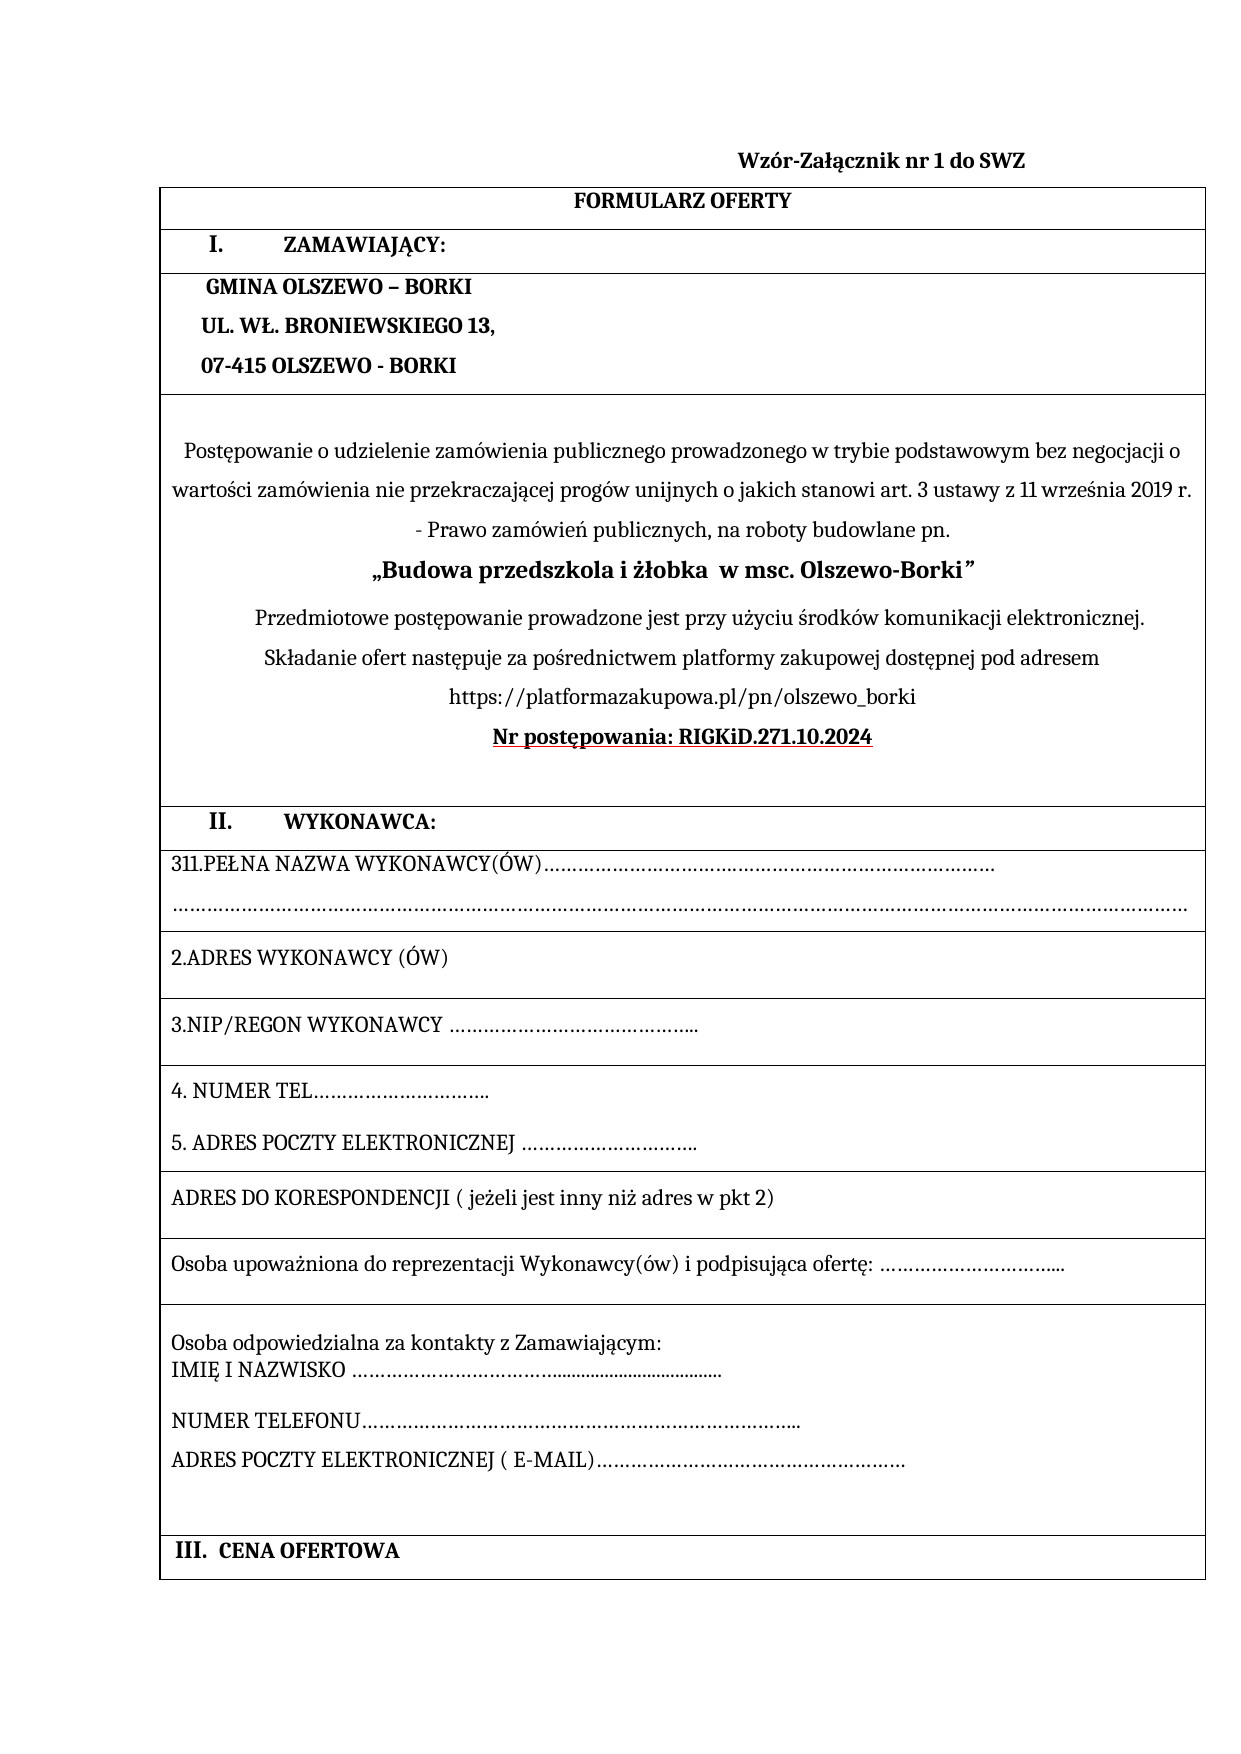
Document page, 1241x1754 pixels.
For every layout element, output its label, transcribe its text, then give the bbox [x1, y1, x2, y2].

table_cell 311.PEŁNA NAZWA WYKONAWCY(ÓW)…………………………….……………………………………… …………………………………………………………………………………………………………………………………………………………… [161, 851, 1205, 931]
table_cell Osoba upoważniona do reprezentacji Wykonawcy(ów) i podpisująca ofertę: …………………………... [161, 1239, 1205, 1304]
table_cell Postępowanie o udzielenie zamówienia publicznego prowadzonego w trybie podstawowym bez negocjacji o wartości zamówienia nie przekraczającej progów unijnych o jakich stanowi art. 3 ustawy z 11 września 2019 r. - Prawo zamówień publicznych, na roboty budowlane pn. „Budowa przedszkola i żłobka w msc. Olszewo-Borki” Przedmiotowe postępowanie prowadzone jest przy użyciu środków komunikacji elektronicznej. Składanie ofert następuje za pośrednictwem platformy zakupowej dostępnej pod adresem https://platformazakupowa.pl/pn/olszewo_borki Nr postępowania: RIGKiD.271.10.2024 [161, 395, 1205, 806]
table_cell Osoba odpowiedzialna za kontakty z Zamawiającym: IMIĘ I NAZWISKO ………………………………................................... NUMER TELEFONU………………………………………………………………….. ADRES POCZTY ELEKTRONICZNEJ ( E-MAIL)……………………………………………… [161, 1305, 1205, 1534]
table_cell 2.ADRES WYKONAWCY (ÓW) [161, 932, 1205, 998]
table_cell ADRES DO KORESPONDENCJI ( jeżeli jest inny niż adres w pkt 2) [161, 1172, 1205, 1237]
text Wzór-Załącznik nr 1 do SWZ [738, 148, 1134, 174]
table_cell 3.NIP/REGON WYKONAWCY …………………………………….. [161, 999, 1205, 1064]
table_cell WYKONAWCA: [161, 807, 1205, 850]
table_cell ZAMAWIAJĄCY: [161, 230, 1205, 273]
table_cell 4. NUMER TEL…………………………. 5. ADRES POCZTY ELEKTRONICZNEJ …………………………. [161, 1066, 1205, 1171]
table_cell GMINA Olszewo – Borki ul. Wł. broniewskiego 13, 07-415 olszewo - borki [161, 274, 1205, 393]
table_header FORMULARZ OFERTY [161, 188, 1205, 229]
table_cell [161, 1536, 1205, 1579]
